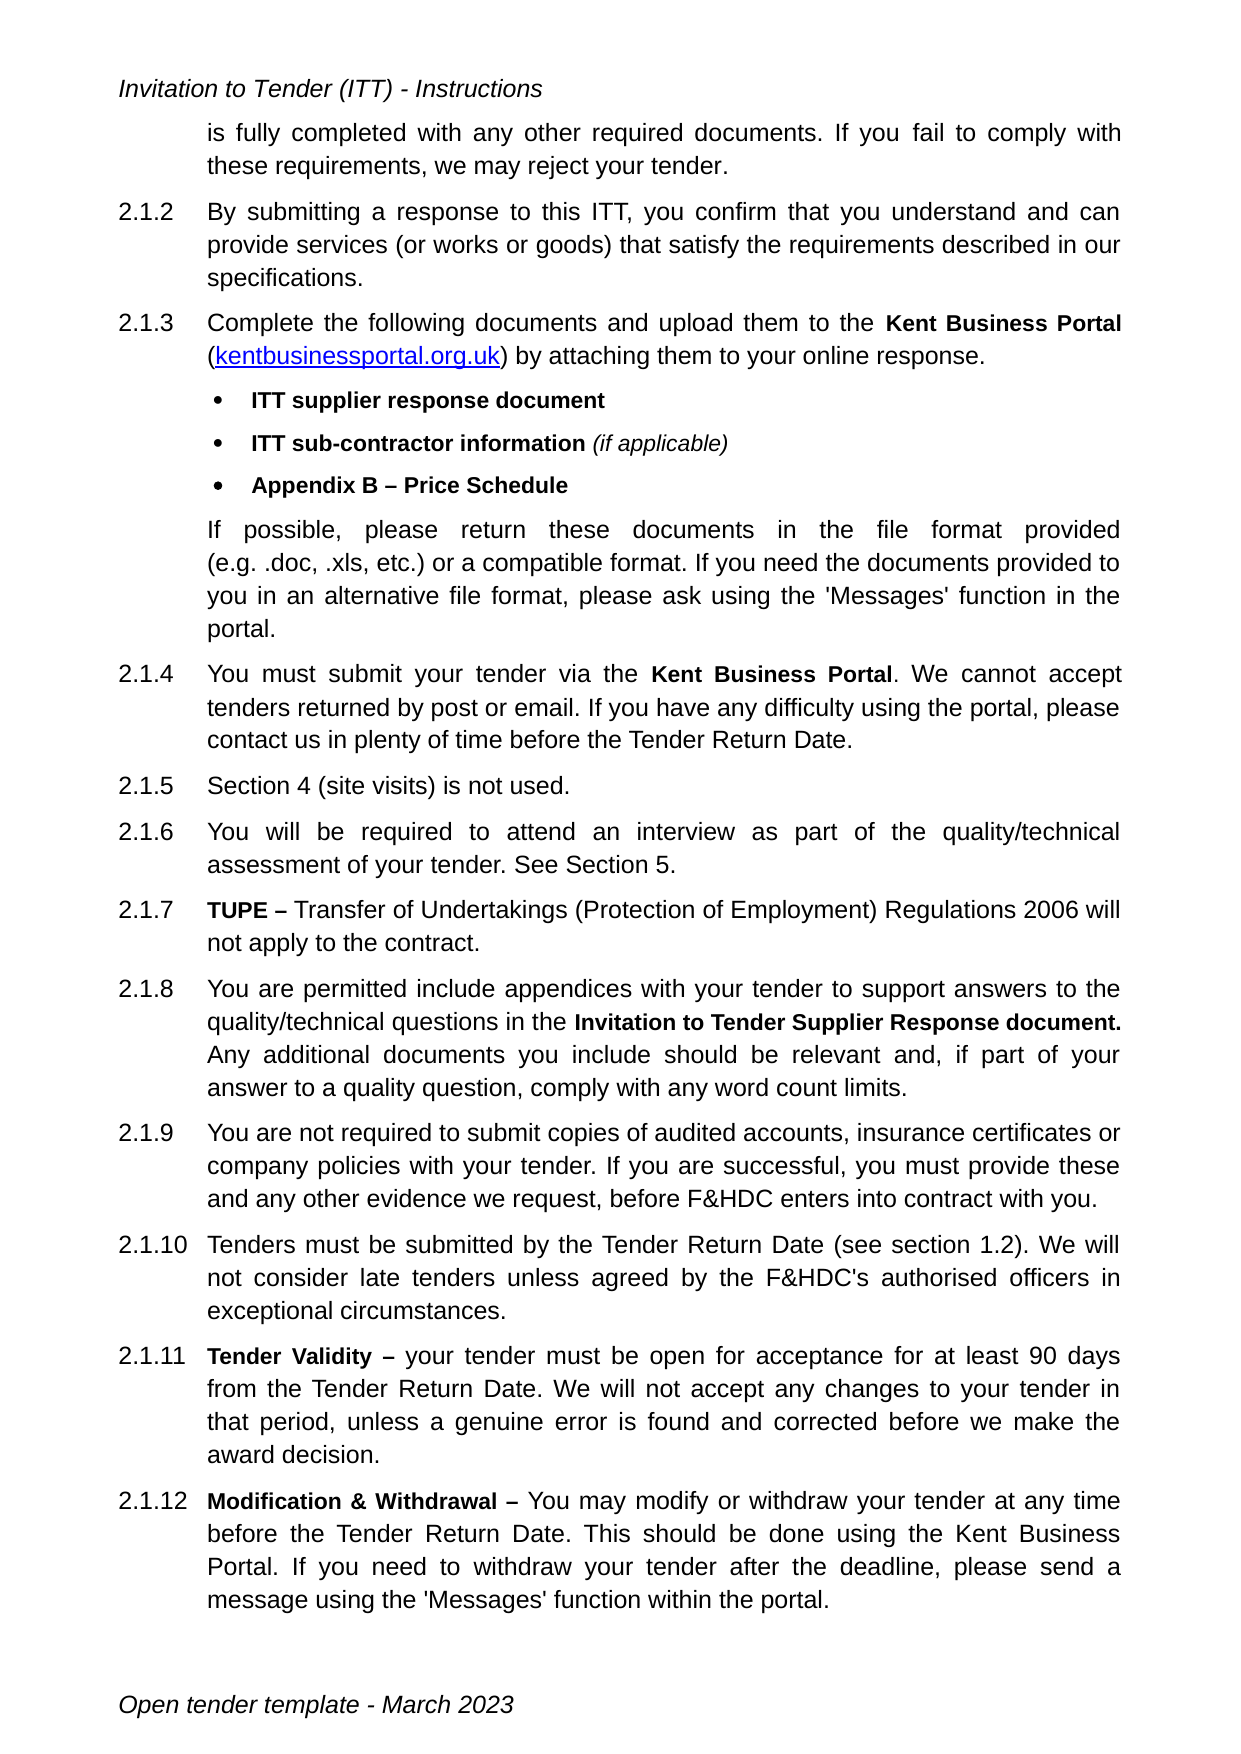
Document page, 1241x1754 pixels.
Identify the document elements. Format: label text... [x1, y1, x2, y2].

list 2.1.11 Tender Validity – your tender must be open for acceptance for at least 90 days from the Tender Return Date. We will not accept any changes to your tender in that period, unless a genuine error is found and corrected before we make the award decision. [118, 1341, 1122, 1469]
text 2.1.4 You must submit your tender via the Kent Business Portal. We cannot accept tenders returned by post or email. If you have any difficulty using the portal, please contact us in plenty of time before the Tender Return Date. [118, 659, 1122, 754]
list ITT supplier response document [214, 387, 1122, 413]
list 2.1.8 You are permitted include appendices with your tender to support answers to the quality/technical questions in the Invitation to Tender Supplier Response document. Any additional documents you include should be relevant and, if part of your answer to a quality question, comply with any word count limits. [118, 974, 1122, 1101]
list 2.1.5 Section 4 (site visits) is not used. [118, 771, 1122, 800]
list 2.1.3 Complete the following documents and upload them to the Kent Business Portal (kentbusinessportal.org.uk) by attaching them to your online response. [118, 308, 1122, 370]
list Appendix B – Price Schedule [214, 472, 1122, 498]
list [118, 118, 1122, 180]
list 2.1.2 By submitting a response to this ITT, you confirm that you understand and can provide services (or works or goods) that satisfy the requirements described in our specifications. [118, 197, 1122, 291]
list ITT sub-contractor information (if applicable) [214, 429, 1122, 456]
list 2.1.7 TUPE – Transfer of Undertakings (Protection of Employment) Regulations 2006 will not apply to the contract. [118, 895, 1122, 957]
list 2.1.9 You are not required to submit copies of audited accounts, insurance certificates or company policies with your tender. If you are successful, you must provide these and any other evidence we request, before F&HDC enters into contract with you. [118, 1118, 1122, 1213]
text If possible, please return these documents in the file format provided (e.g. .doc, .xls, etc.) or a compatible format. If you need the documents provided to you in an alternative file format, please ask using the 'Messages' function in the portal. [207, 515, 1122, 643]
list 2.1.6 You will be required to attend an interview as part of the quality/technical assessment of your tender. See Section 5. [118, 817, 1122, 878]
list 2.1.12 Modification & Withdrawal – You may modify or withdraw your tender at any time before the Tender Return Date. This should be done using the Kent Business Portal. If you need to withdraw your tender after the deadline, please send a message using the 'Messages' function within the portal. [118, 1486, 1122, 1614]
list 2.1.10 Tenders must be submitted by the Tender Return Date (see section 1.2). We will not consider late tenders unless agreed by the F&HDC's authorised officers in exceptional circumstances. [118, 1230, 1122, 1324]
